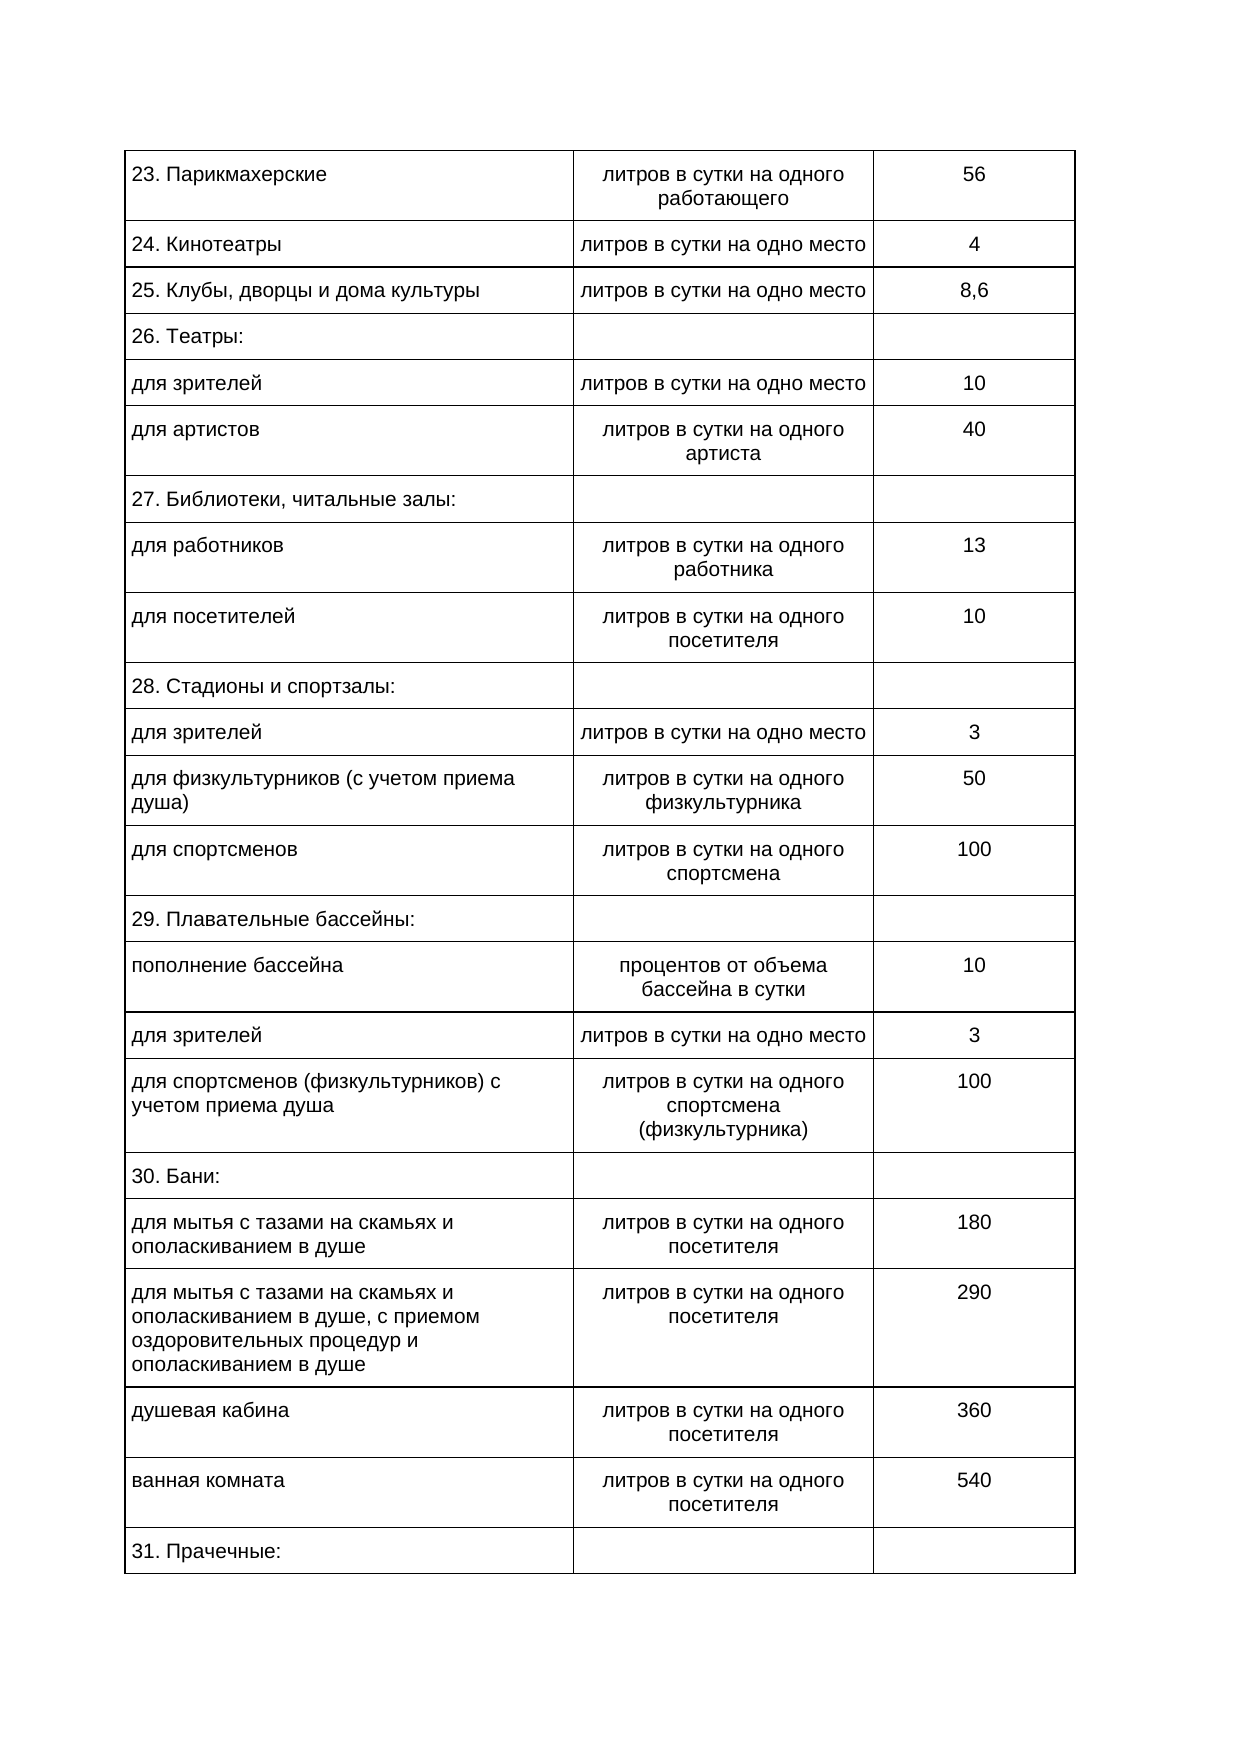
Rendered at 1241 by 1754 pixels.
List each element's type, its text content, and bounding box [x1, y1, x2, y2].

table_cell для мытья с тазами на скамьях и ополаскиванием в душе [126, 1199, 573, 1268]
table_cell 29. Плавательные бассейны: [126, 896, 573, 941]
table_cell 30. Бани: [126, 1153, 573, 1198]
table_cell [874, 1528, 1074, 1573]
table_cell [874, 663, 1074, 708]
table_cell литров в сутки на одного работающего [574, 151, 873, 220]
table_cell 24. Кинотеатры [126, 221, 573, 266]
table_cell [874, 476, 1074, 522]
table_cell литров в сутки на одного посетителя [574, 1458, 873, 1527]
table_cell 8,6 [874, 268, 1074, 313]
table_cell пополнение бассейна [126, 942, 573, 1011]
table_cell 40 [874, 406, 1074, 475]
table_cell для зрителей [126, 1013, 573, 1058]
table_cell литров в сутки на одного физкультурника [574, 756, 873, 825]
table_cell литров в сутки на одного посетителя [574, 1269, 873, 1386]
table_cell для физкультурников (с учетом приема душа) [126, 756, 573, 825]
table_cell литров в сутки на одно место [574, 1013, 873, 1058]
table_cell [874, 1153, 1074, 1198]
table_cell 290 [874, 1269, 1074, 1386]
table_cell литров в сутки на одного спортсмена (физкультурника) [574, 1059, 873, 1152]
table_cell [574, 663, 873, 708]
table_cell 13 [874, 523, 1074, 592]
table_cell для артистов [126, 406, 573, 475]
table_cell литров в сутки на одного спортсмена [574, 826, 873, 895]
table_cell для работников [126, 523, 573, 592]
table_cell 100 [874, 1059, 1074, 1152]
table_cell [874, 896, 1074, 941]
table_cell 26. Театры: [126, 314, 573, 359]
table_cell 27. Библиотеки, читальные залы: [126, 476, 573, 522]
table_cell для спортсменов [126, 826, 573, 895]
table_cell душевая кабина [126, 1388, 573, 1457]
table_cell 56 [874, 151, 1074, 220]
table_cell 10 [874, 360, 1074, 405]
table_cell литров в сутки на одно место [574, 268, 873, 313]
table_cell ванная комната [126, 1458, 573, 1527]
table_cell [874, 314, 1074, 359]
table_cell [574, 476, 873, 522]
table_cell литров в сутки на одного посетителя [574, 1199, 873, 1268]
table_cell литров в сутки на одного посетителя [574, 593, 873, 662]
table_cell 10 [874, 593, 1074, 662]
table_cell литров в сутки на одно место [574, 360, 873, 405]
table_cell литров в сутки на одного работника [574, 523, 873, 592]
table_cell [574, 896, 873, 941]
table_cell литров в сутки на одного посетителя [574, 1388, 873, 1457]
table_cell 3 [874, 709, 1074, 754]
table_cell 540 [874, 1458, 1074, 1527]
table_cell для посетителей [126, 593, 573, 662]
table_cell литров в сутки на одного артиста [574, 406, 873, 475]
table_cell [574, 1153, 873, 1198]
table_cell 31. Прачечные: [126, 1528, 573, 1573]
table_cell 25. Клубы, дворцы и дома культуры [126, 268, 573, 313]
table_cell 28. Стадионы и спортзалы: [126, 663, 573, 708]
table_cell 180 [874, 1199, 1074, 1268]
table_cell 10 [874, 942, 1074, 1011]
table_cell литров в сутки на одно место [574, 221, 873, 266]
table_cell процентов от объема бассейна в сутки [574, 942, 873, 1011]
table_cell для зрителей [126, 360, 573, 405]
table_cell 360 [874, 1388, 1074, 1457]
table_cell для спортсменов (физкультурников) с учетом приема душа [126, 1059, 573, 1152]
table_cell [574, 314, 873, 359]
table_cell [574, 1528, 873, 1573]
table_cell литров в сутки на одно место [574, 709, 873, 754]
table_cell для мытья с тазами на скамьях и ополаскиванием в душе, с приемом оздоровительных процедур и ополаскиванием в душе [126, 1269, 573, 1386]
table_cell 23. Парикмахерские [126, 151, 573, 220]
table_cell 4 [874, 221, 1074, 266]
table_cell 100 [874, 826, 1074, 895]
table_cell 50 [874, 756, 1074, 825]
table_cell 3 [874, 1013, 1074, 1058]
table_cell для зрителей [126, 709, 573, 754]
